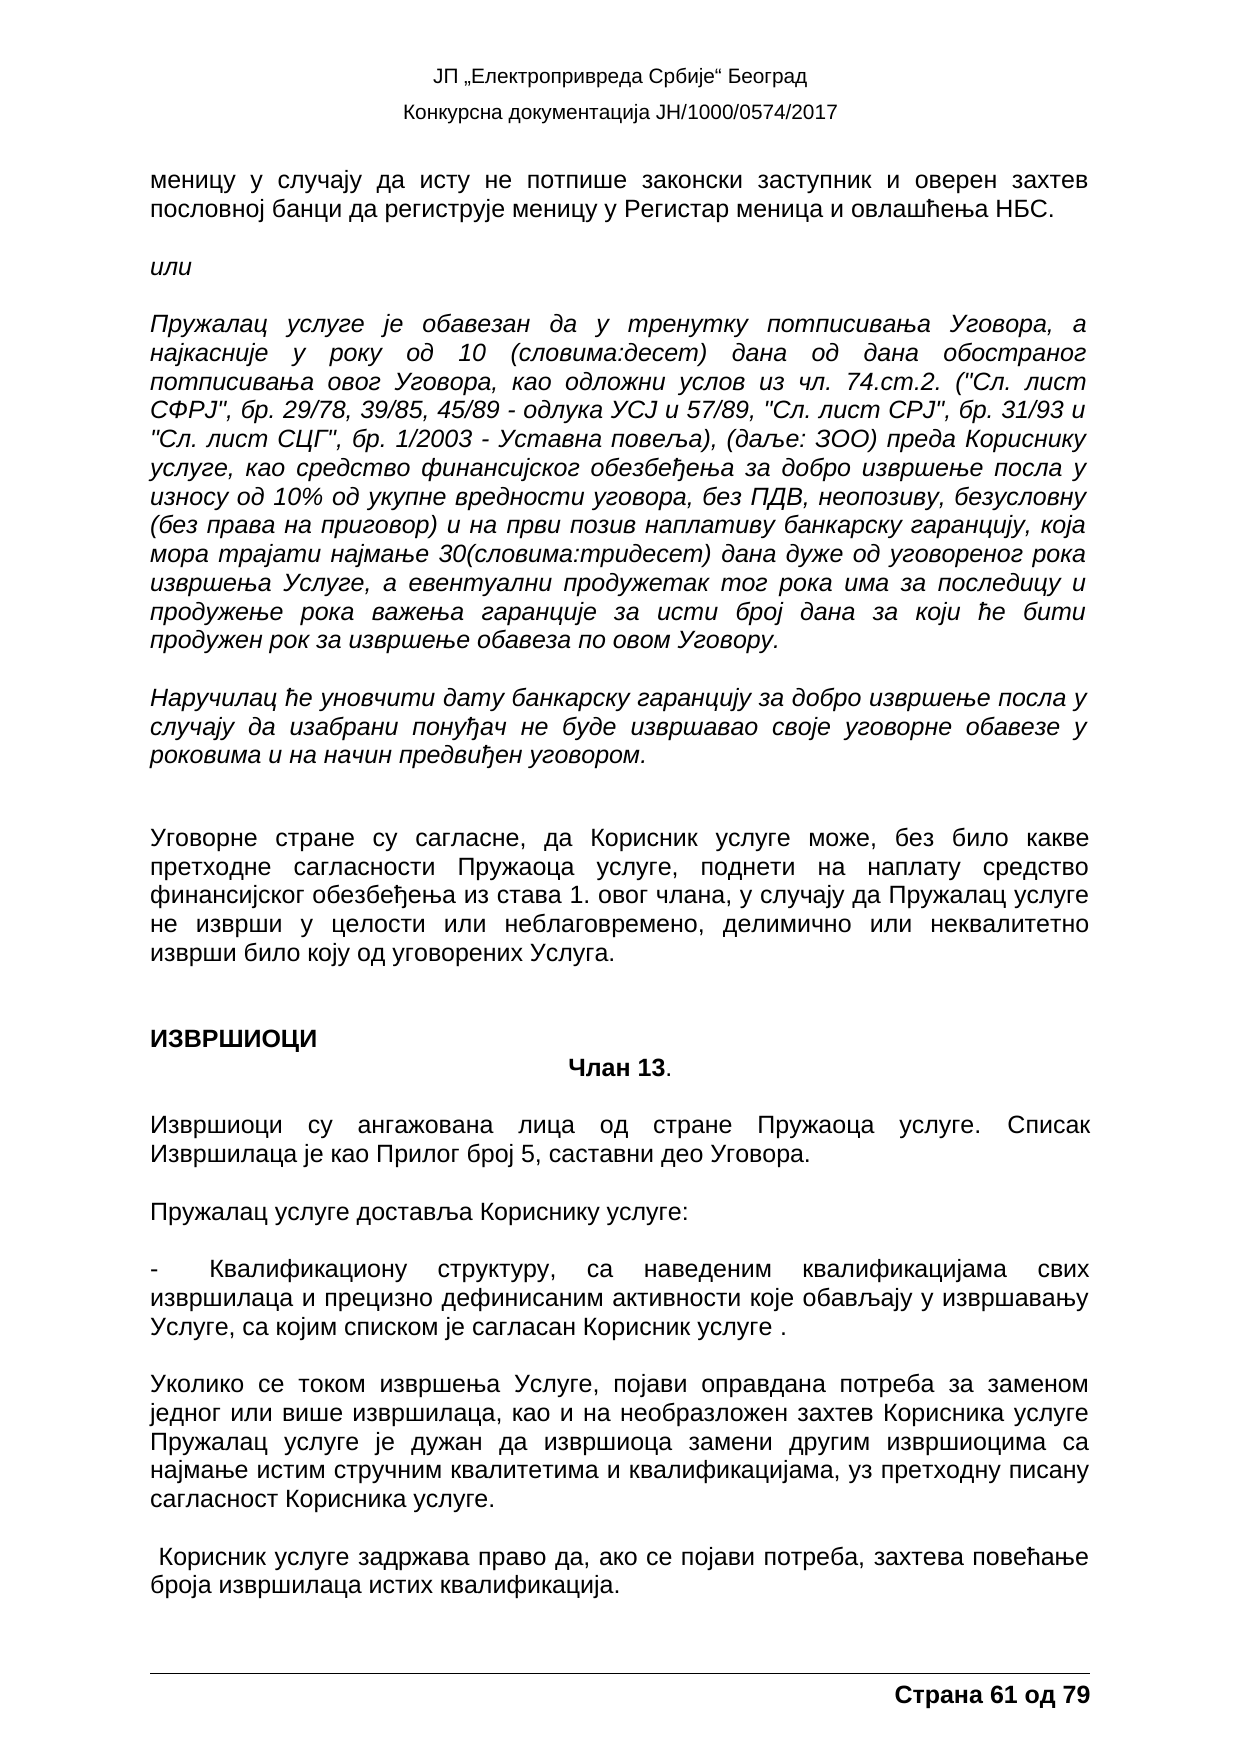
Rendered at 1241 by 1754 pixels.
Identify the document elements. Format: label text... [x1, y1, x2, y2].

text Наручилац ће уновчити дату банкарску гаранцију за добро извршење посла у случају да изабрани понуђач не буде извршавао своје уговорне обавезе у роковима и на начин предвиђен уговором. [150, 683, 1090, 769]
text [150, 165, 1090, 223]
text - Квалификациону структуру, са наведеним квалификацијама свих извршилаца и прецизно дефинисаним активности које обављају у извршавању Услуге, са којим списком је сагласан Корисник услуге . [150, 1254, 1090, 1340]
text или [150, 252, 1090, 280]
text Уговорне стране су сагласне, да Корисник услуге може, без било какве претходне сагласности Пружаоца услуге, поднети на наплату средство финансијског обезбеђења из става 1. овог члана, у случају да Пружалац услуге не изврши у целости или неблаговремено, делимично или неквалитетно изврши било коју од уговорених Услуга. [150, 823, 1090, 967]
text Пружалац услуге доставља Кориснику услуге: [150, 1197, 1090, 1225]
text Пружалац услуге је обавезан да у тренутку потписивања Уговора, а најкасније у року од 10 (словима:десет) дана од дана обостраног потписивања овог Уговора, као одложни услов из чл. 74.ст.2. ("Сл. лист СФРJ", бр. 29/78, 39/85, 45/89 - oдлукa УСJ и 57/89, "Сл. лист СРJ", бр. 31/93 и "Сл. лист СЦГ", бр. 1/2003 - Устaвнa пoвeљa), (даље: ЗОО) преда Кориснику услуге, као средство финансијског обезбеђења за добро извршење посла у износу од 10% од укупне вредности уговора, без ПДВ, неопозиву, безусловну (без права на приговор) и на први позив наплативу банкарску гаранцију, која мора трајати најмање 30(словима:тридесет) дана дуже од уговореног рока извршења Услуге, а евентуални продужетак тог рока има за последицу и продужење рока важења гаранције за исти број дана за који ће бити продужен рок за извршење обавеза по овом Уговору. [150, 309, 1090, 654]
text Уколико се током извршења Услуге, појави оправдана потреба за заменом једног или више извршилаца, као и на необразложен захтев Корисника услуге Пружалац услуге је дужан да извршиоца замени другим извршиоцима са најмање истим стручним квалитетима и квалификацијама, уз претходну писану сагласност Корисника услуге. [150, 1369, 1090, 1513]
text Корисник услуге задржава право да, ако се појави потреба, захтева повећање броја извршилаца истих квалификација. [150, 1542, 1090, 1599]
text ИЗВРШИОЦИ [150, 1024, 1090, 1053]
text Члан 13. [150, 1053, 1090, 1082]
text Извршиоци су ангажована лица од стране Пружаоца услуге. Списак Извршилаца је као Прилог број 5, саставни део Уговора. [150, 1110, 1090, 1168]
